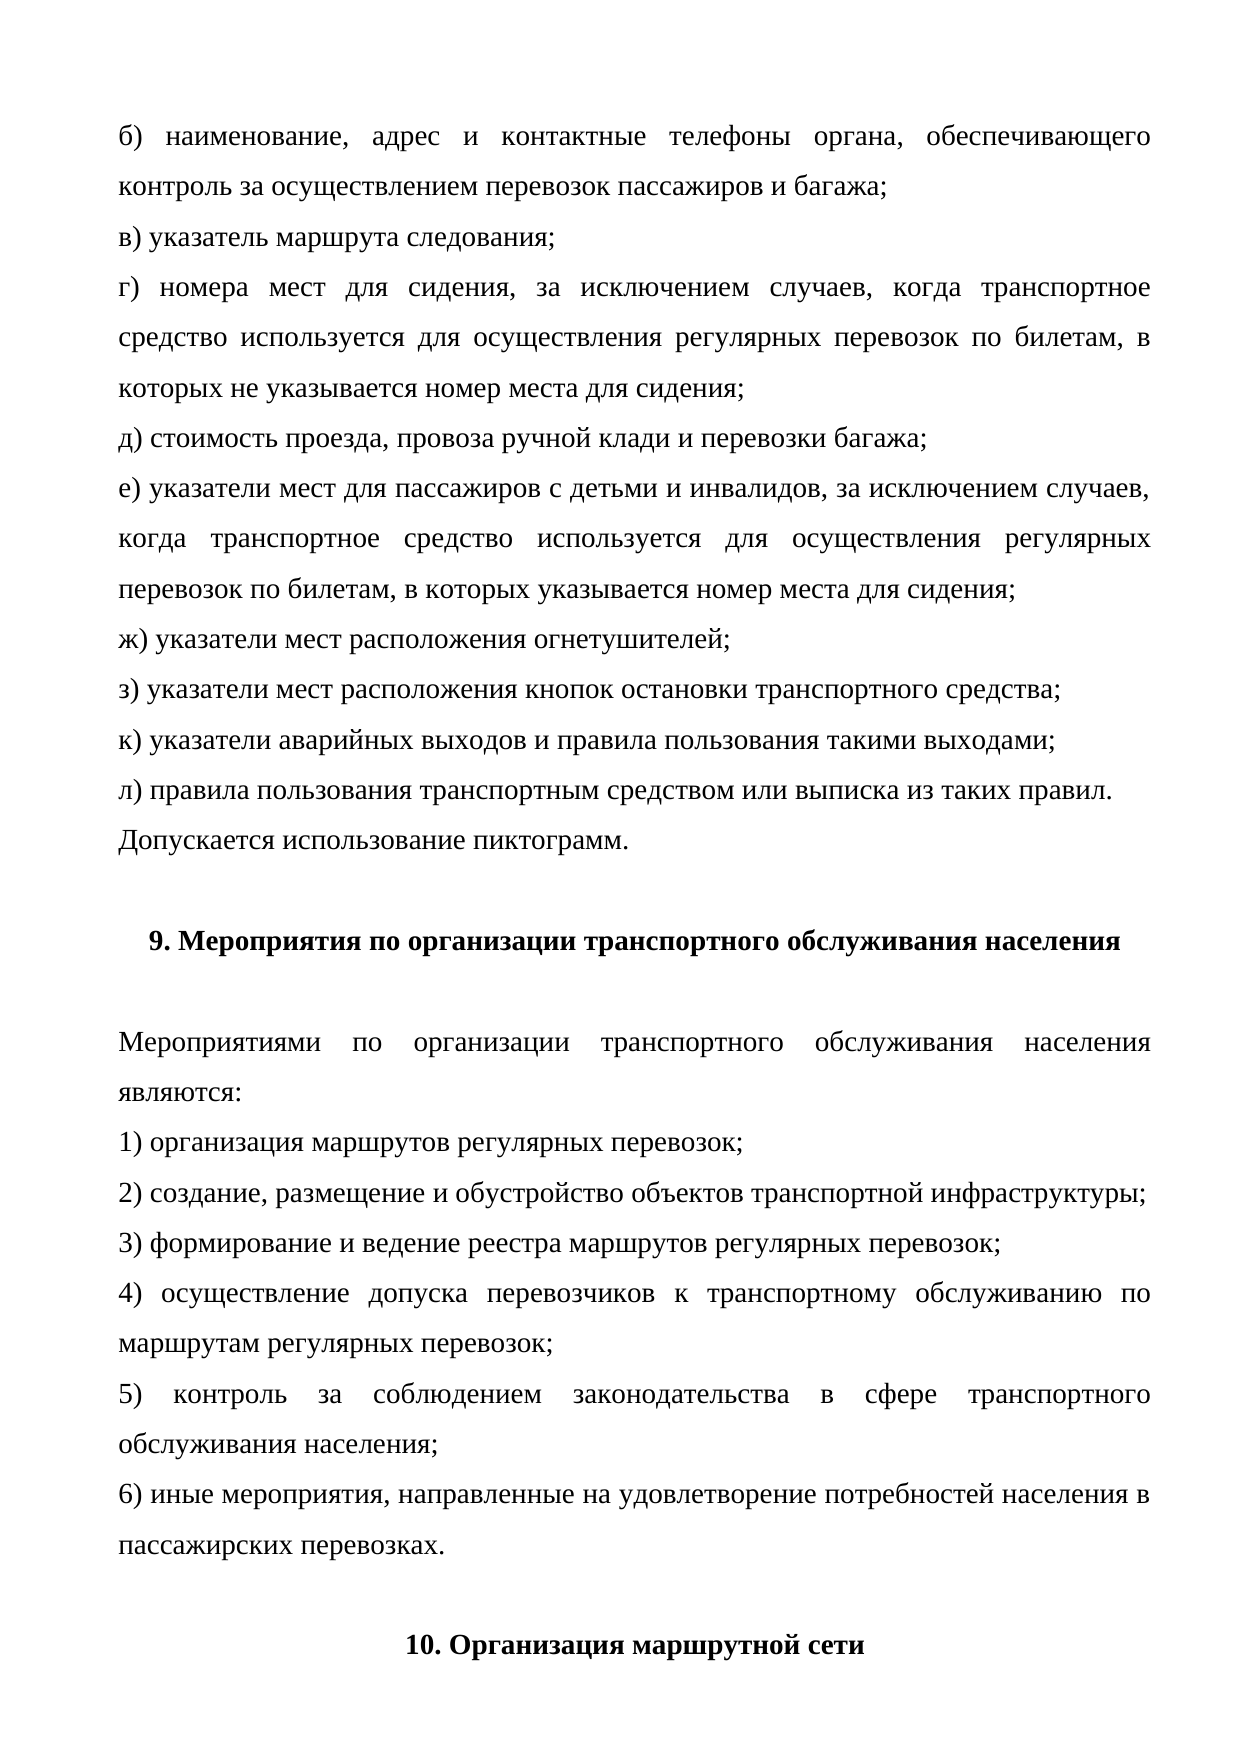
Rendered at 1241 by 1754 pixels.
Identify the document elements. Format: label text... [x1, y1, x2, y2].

text д) стоимость проезда, провоза ручной клади и перевозки багажа; [118, 420, 1152, 453]
text к) указатели аварийных выходов и правила пользования такими выходами; [118, 722, 1152, 755]
text 2) создание, размещение и обустройство объектов транспортной инфраструктуры; [118, 1175, 1152, 1208]
text Допускается использование пиктограмм. [118, 822, 1152, 856]
text в) указатель маршрута следования; [118, 219, 1152, 252]
text 10. Организация маршрутной сети [118, 1627, 1152, 1661]
text з) указатели мест расположения кнопок остановки транспортного средства; [118, 672, 1152, 705]
text г) номера мест для сидения, за исключением случаев, когда транспортное средство используется для осуществления регулярных перевозок по билетам, в которых не указывается номер места для сидения; [118, 269, 1152, 403]
text 4) осуществление допуска перевозчиков к транспортному обслуживанию по маршрутам регулярных перевозок; [118, 1275, 1152, 1359]
text е) указатели мест для пассажиров с детьми и инвалидов, за исключением случаев, когда транспортное средство используется для осуществления регулярных перевозок по билетам, в которых указывается номер места для сидения; [118, 470, 1152, 604]
text 3) формирование и ведение реестра маршрутов регулярных перевозок; [118, 1225, 1152, 1258]
text 5) контроль за соблюдением законодательства в сфере транспортного обслуживания населения; [118, 1376, 1152, 1460]
text 9. Мероприятия по организации транспортного обслуживания населения [118, 923, 1152, 957]
text л) правила пользования транспортным средством или выписка из таких правил. [118, 772, 1152, 806]
text Мероприятиями по организации транспортного обслуживания населения являются: [118, 1024, 1152, 1108]
text 1) организация маршрутов регулярных перевозок; [118, 1124, 1152, 1158]
text 6) иные мероприятия, направленные на удовлетворение потребностей населения в пассажирских перевозках. [118, 1477, 1152, 1560]
text б) наименование, адрес и контактные телефоны органа, обеспечивающего контроль за осуществлением перевозок пассажиров и багажа; [118, 118, 1152, 202]
text ж) указатели мест расположения огнетушителей; [118, 621, 1152, 655]
